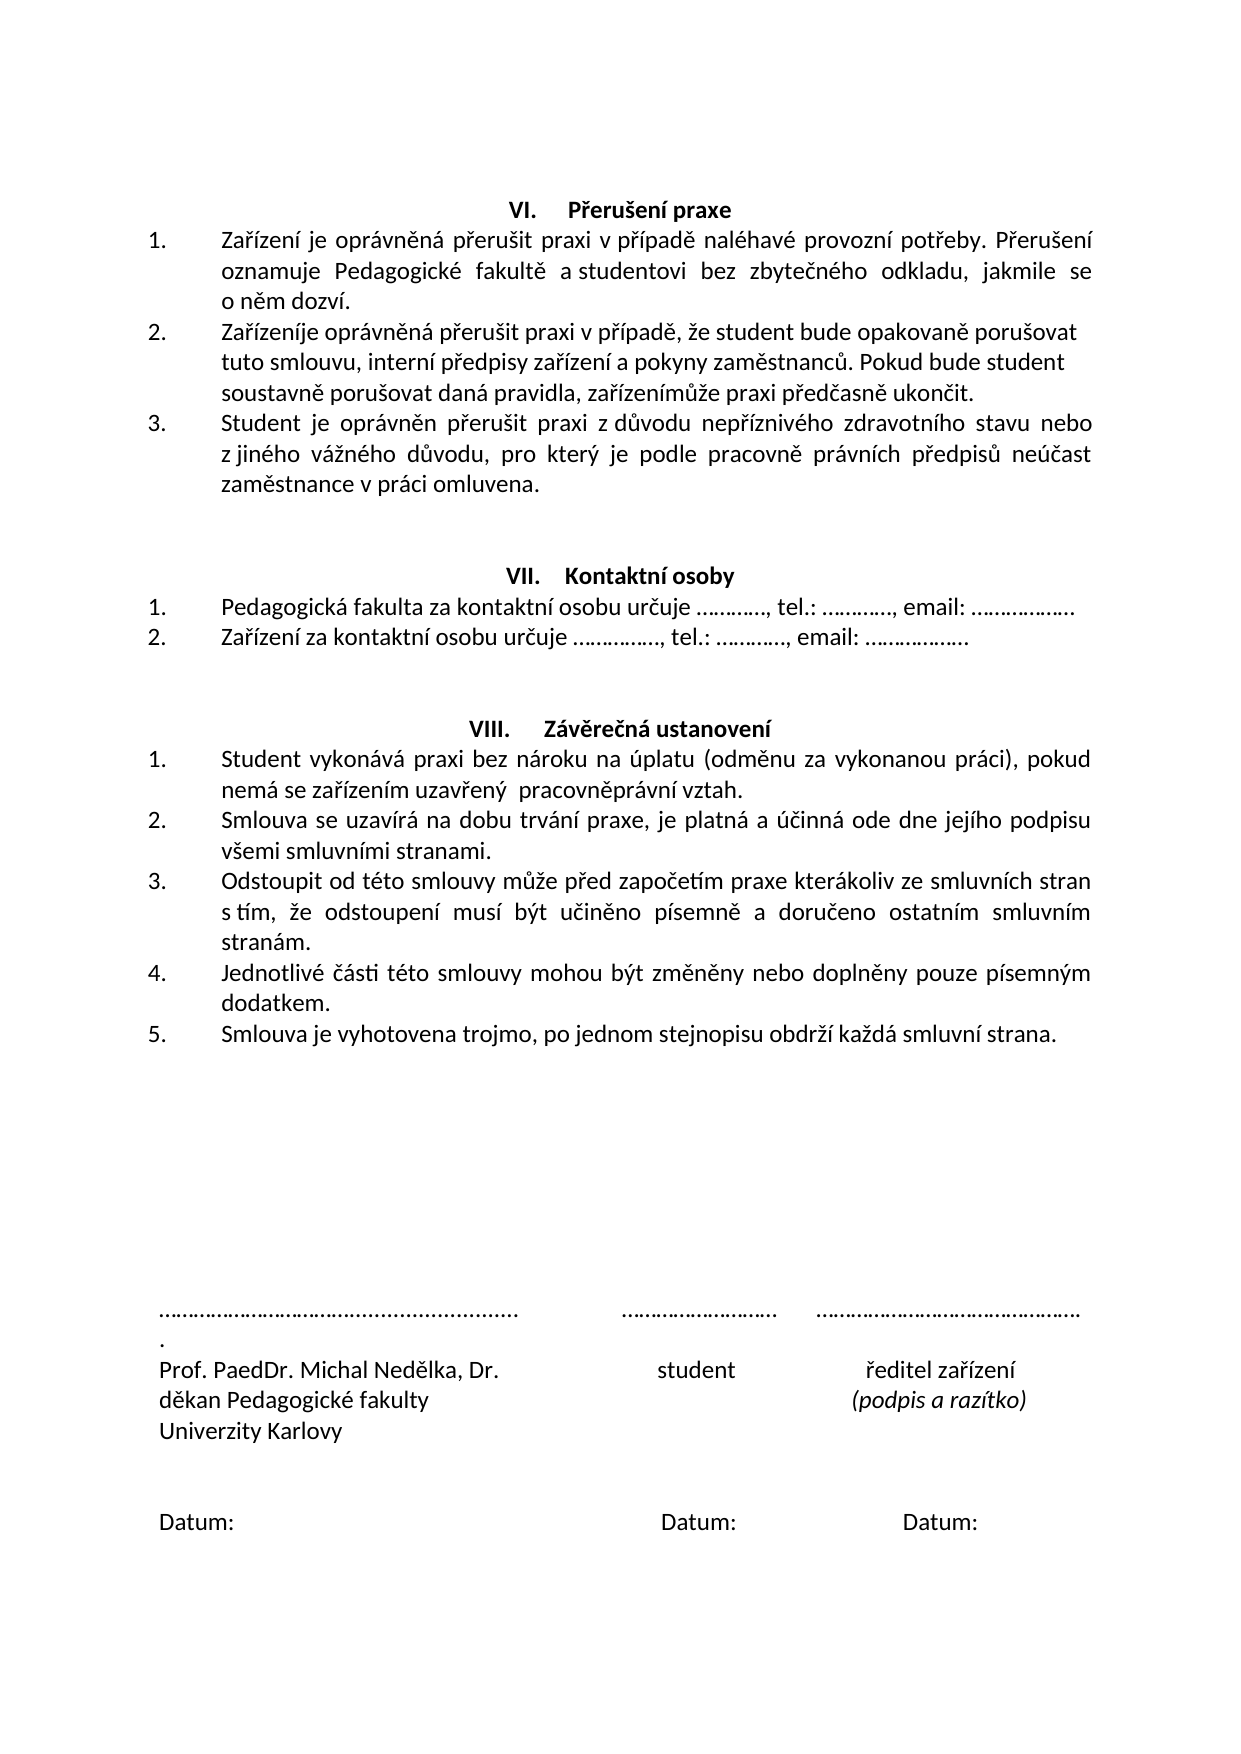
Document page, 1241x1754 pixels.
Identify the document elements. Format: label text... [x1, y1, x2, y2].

table_header ……………………… [537, 1293, 788, 1354]
subtitle Kontaktní osoby [148, 560, 1093, 591]
table_header ………………………………………. [788, 1293, 1093, 1354]
list Zařízení za kontaktní osobu určuje ……………, tel.: …………, email: ……………… [147, 621, 1093, 652]
list Smlouva je vyhotovena trojmo, po jednom stejnopisu obdrží každá smluvní strana. [148, 1018, 1093, 1048]
list Student vykonává praxi bez nároku na úplatu (odměnu za vykonanou práci), pokud nemá se zařízením uzavřený pracovněprávní vztah. [148, 743, 1093, 804]
table_cell Datum: [788, 1476, 1093, 1537]
list Zařízení je oprávněná přerušit praxi v případě naléhavé provozní potřeby. Přerušení oznamuje Pedagogické fakultě a studentovi bez zbytečného odkladu, jakmile se o něm dozví. [148, 224, 1093, 316]
table_cell Datum: [148, 1476, 537, 1537]
subtitle Přerušení praxe [148, 194, 1093, 224]
list Pedagogická fakulta za kontaktní osobu určuje …………, tel.: …………, email: ……………… [148, 591, 1093, 621]
table_header ……………………………............................ [148, 1293, 537, 1354]
text Student je oprávněn přerušit praxi z důvodu nepříznivého zdravotního stavu nebo z jiného vážného důvodu, pro který je podle pracovně právních předpisů neúčast zaměstnance v práci omluvena. [147, 408, 1093, 499]
table_cell ředitel zařízení (podpis a razítko) [788, 1354, 1093, 1476]
table_cell student [537, 1354, 788, 1476]
subtitle Závěrečná ustanovení [148, 713, 1093, 743]
list Smlouva se uzavírá na dobu trvání praxe, je platná a účinná ode dne jejího podpisu všemi smluvními stranami. [148, 804, 1093, 865]
table_cell Prof. PaedDr. Michal Nedělka, Dr. děkan Pedagogické fakulty Univerzity Karlovy [148, 1354, 537, 1476]
list Jednotlivé části této smlouvy mohou být změněny nebo doplněny pouze písemným dodatkem. [148, 957, 1093, 1018]
text Zařízeníje oprávněná přerušit praxi v případě, že student bude opakovaně porušovat tuto smlouvu, interní předpisy zařízení a pokyny zaměstnanců. Pokud bude student soustavně porušovat daná pravidla, zařízenímůže praxi předčasně ukončit. [148, 316, 1093, 408]
table_cell Datum: [537, 1476, 788, 1537]
list Odstoupit od této smlouvy může před započetím praxe kterákoliv ze smluvních stran s tím, že odstoupení musí být učiněno písemně a doručeno ostatním smluvním stranám. [148, 865, 1093, 957]
